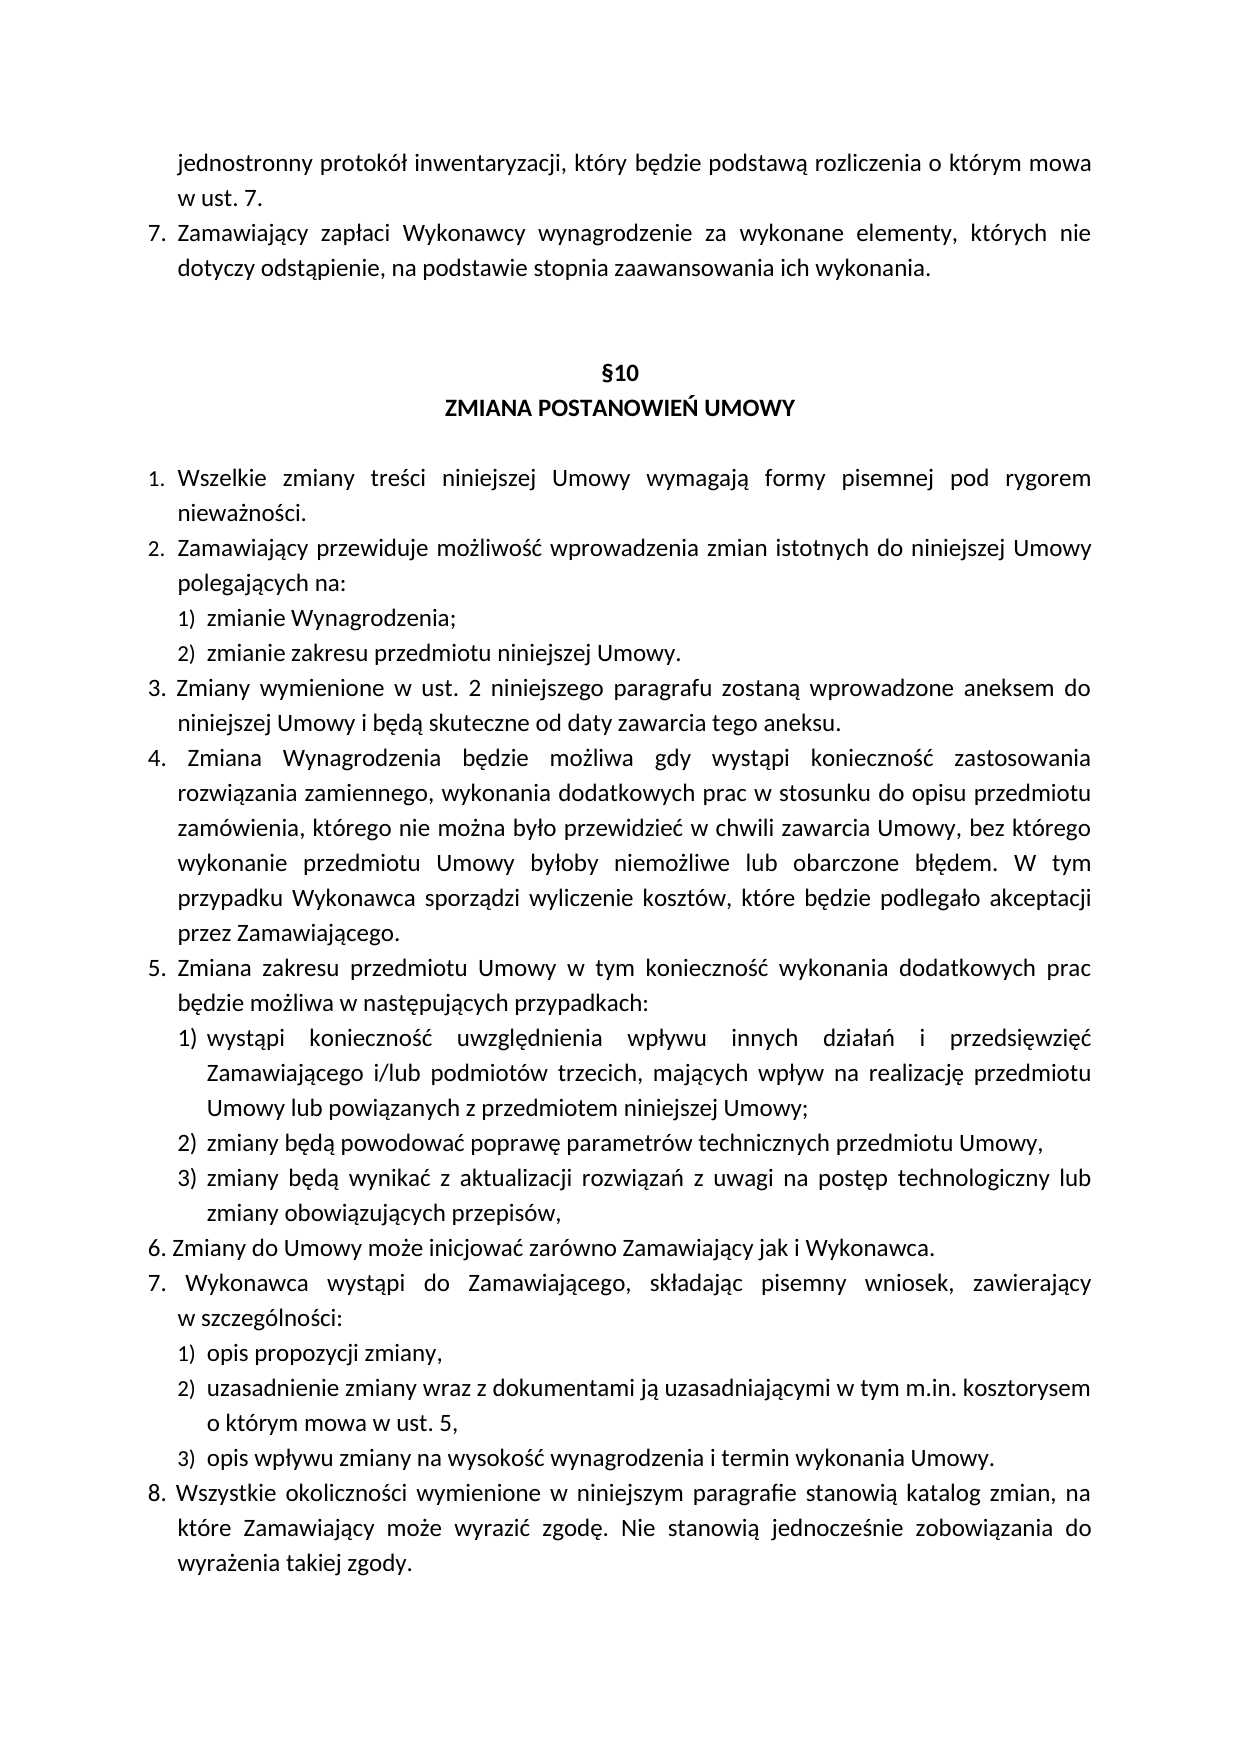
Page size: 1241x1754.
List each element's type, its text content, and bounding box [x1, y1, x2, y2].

list opis wpływu zmiany na wysokość wynagrodzenia i termin wykonania Umowy. [177, 1443, 1093, 1473]
list zmiany będą powodować poprawę parametrów technicznych przedmiotu Umowy, [177, 1128, 1093, 1158]
list zmiany będą wynikać z aktualizacji rozwiązań z uwagi na postęp technologiczny lub zmiany obowiązujących przepisów, [177, 1163, 1093, 1228]
text ZMIANA POSTANOWIEŃ UMOWY [148, 393, 1093, 423]
list Zamawiający zapłaci Wykonawcy wynagrodzenie za wykonane elementy, których nie dotyczy odstąpienie, na podstawie stopnia zaawansowania ich wykonania. [148, 218, 1093, 283]
text 4. Zmiana Wynagrodzenia będzie możliwa gdy wystąpi konieczność zastosowania rozwiązania zamiennego, wykonania dodatkowych prac w stosunku do opisu przedmiotu zamówienia, którego nie można było przewidzieć w chwili zawarcia Umowy, bez którego wykonanie przedmiotu Umowy byłoby niemożliwe lub obarczone błędem. W tym przypadku Wykonawca sporządzi wyliczenie kosztów, które będzie podlegało akceptacji przez Zamawiającego. [148, 743, 1093, 948]
list uzasadnienie zmiany wraz z dokumentami ją uzasadniającymi w tym m.in. kosztorysem o którym mowa w ust. 5, [177, 1373, 1093, 1438]
text 3. Zmiany wymienione w ust. 2 niniejszego paragrafu zostaną wprowadzone aneksem do niniejszej Umowy i będą skuteczne od daty zawarcia tego aneksu. [148, 673, 1093, 738]
list zmianie zakresu przedmiotu niniejszej Umowy. [177, 638, 1093, 668]
list wystąpi konieczność uwzględnienia wpływu innych działań i przedsięwzięć Zamawiającego i/lub podmiotów trzecich, mających wpływ na realizację przedmiotu Umowy lub powiązanych z przedmiotem niniejszej Umowy; [177, 1023, 1093, 1123]
text 5. Zmiana zakresu przedmiotu Umowy w tym konieczność wykonania dodatkowych prac będzie możliwa w następujących przypadkach: [148, 953, 1093, 1018]
text 8. Wszystkie okoliczności wymienione w niniejszym paragrafie stanowią katalog zmian, na które Zamawiający może wyrazić zgodę. Nie stanowią jednocześnie zobowiązania do wyrażenia takiej zgody. [148, 1478, 1093, 1578]
list Zamawiający przewiduje możliwość wprowadzenia zmian istotnych do niniejszej Umowy polegających na: [148, 533, 1093, 598]
list Wszelkie zmiany treści niniejszej Umowy wymagają formy pisemnej pod rygorem nieważności. [148, 463, 1093, 528]
text 7. Wykonawca wystąpi do Zamawiającego, składając pisemny wniosek, zawierający w szczególności: [148, 1268, 1093, 1333]
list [148, 148, 1093, 213]
list zmianie Wynagrodzenia; [177, 603, 1093, 633]
list opis propozycji zmiany, [177, 1338, 1093, 1368]
text §10 [148, 358, 1093, 388]
text 6. Zmiany do Umowy może inicjować zarówno Zamawiający jak i Wykonawca. [148, 1233, 1093, 1263]
